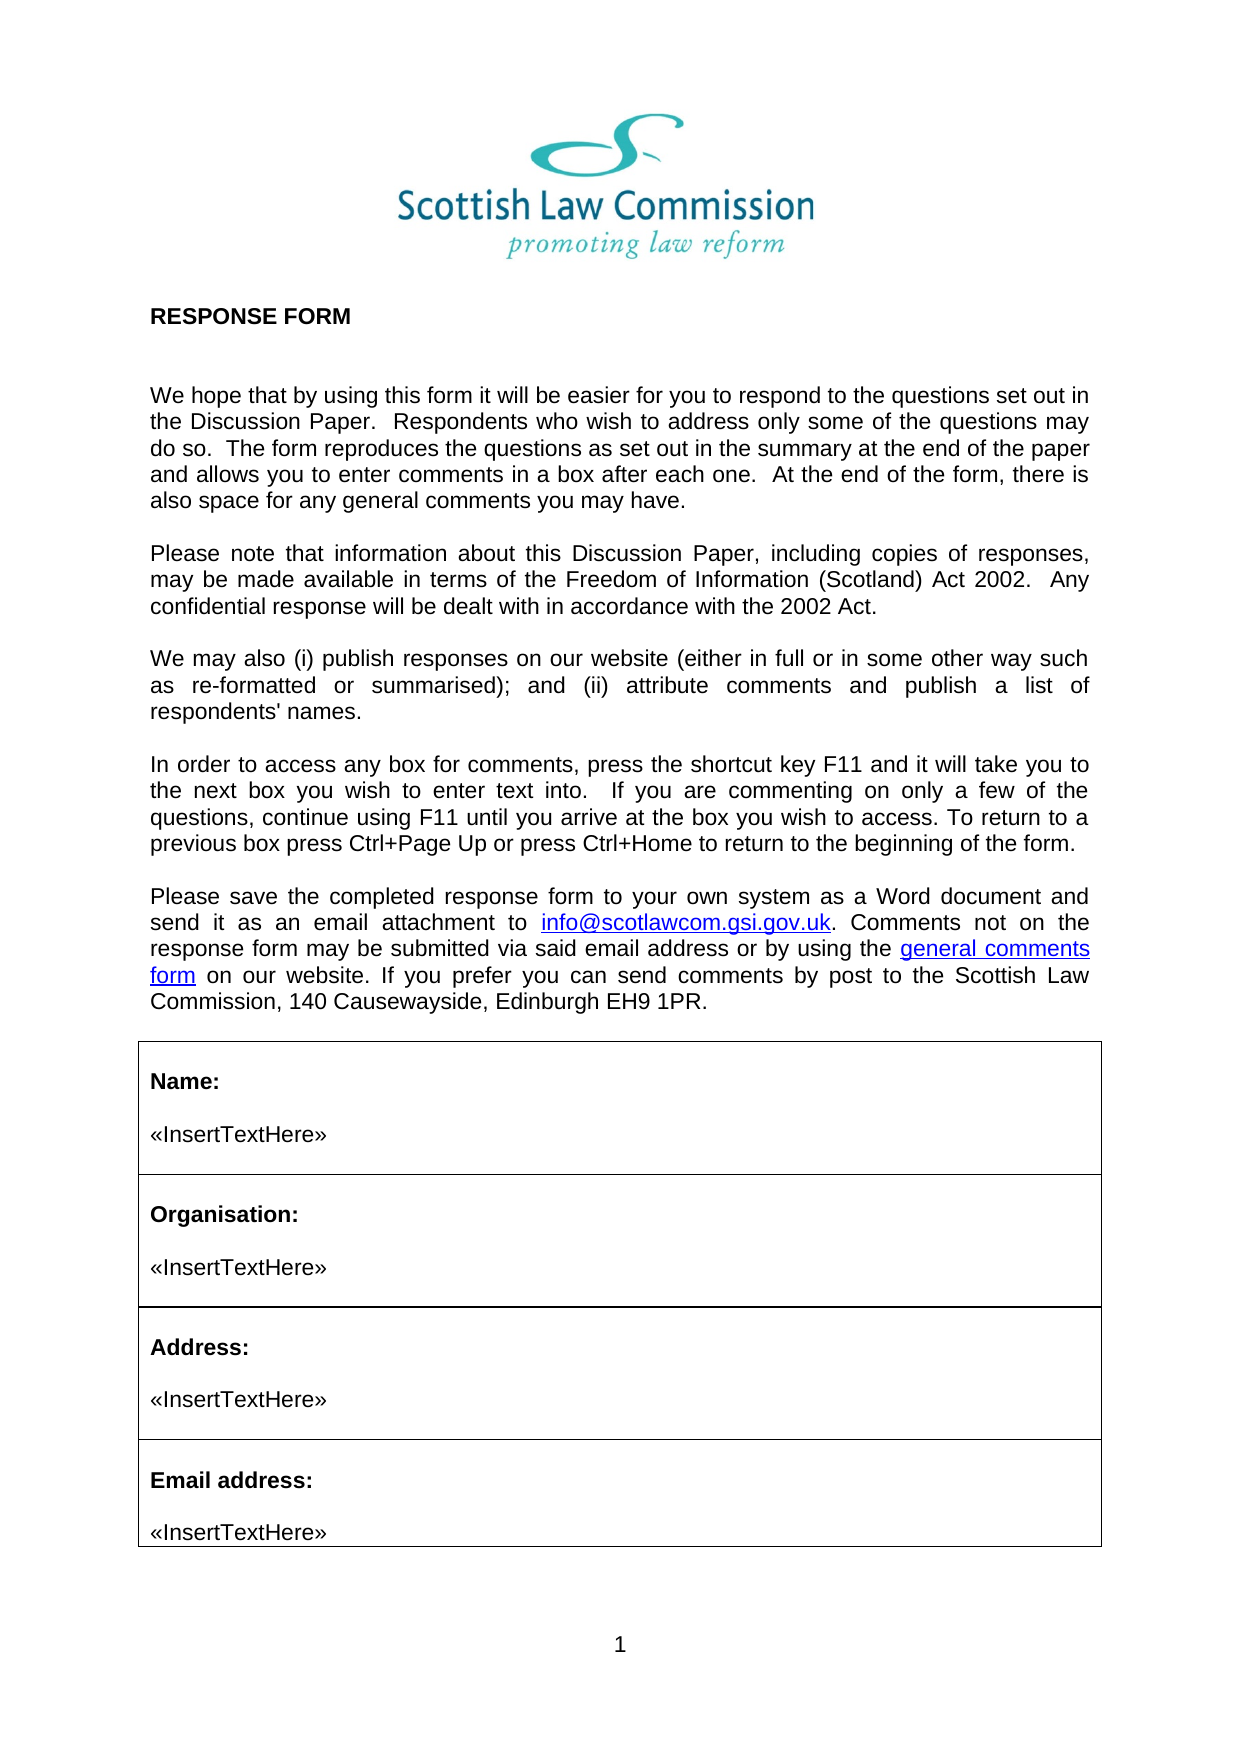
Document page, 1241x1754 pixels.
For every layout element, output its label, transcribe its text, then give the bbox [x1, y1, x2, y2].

table_header Name: «InsertTextHere» [139, 1042, 1101, 1173]
text RESPONSE FORM [150, 301, 1090, 331]
text We may also (i) publish responses on our website (either in full or in some other way such as re-formatted or summarised); and (ii) attribute comments and publish a list of respondents' names. [150, 645, 1090, 724]
table_cell Address: «InsertTextHere» [139, 1308, 1101, 1439]
text In order to access any box for comments, press the shortcut key F11 and it will take you to the next box you wish to enter text into. If you are commenting on only a few of the questions, continue using F11 until you arrive at the box you wish to access. To return to a previous box press Ctrl+Page Up or press Ctrl+Home to return to the beginning of the form. [150, 751, 1090, 856]
text Please note that information about this Discussion Paper, including copies of responses, may be made available in terms of the Freedom of Information (Scotland) Act 2002. Any confidential response will be dealt with in accordance with the 2002 Act. [150, 540, 1090, 619]
picture [383, 0, 817, 277]
text Please save the completed response form to your own system as a Word document and send it as an email attachment to info@scotlawcom.gsi.gov.uk. Comments not on the response form may be submitted via said email address or by using the general comments form on our website. If you prefer you can send comments by post to the Scottish Law Commission, 140 Causewayside, Edinburgh EH9 1PR. [150, 883, 1090, 1014]
table_cell Email address: «InsertTextHere» [139, 1440, 1101, 1546]
table_cell Organisation: «InsertTextHere» [139, 1175, 1101, 1306]
text We hope that by using this form it will be easier for you to respond to the questions set out in the Discussion Paper. Respondents who wish to address only some of the questions may do so. The form reproduces the questions as set out in the summary at the end of the paper and allows you to enter comments in a box after each one. At the end of the form, there is also space for any general comments you may have. [150, 382, 1090, 514]
